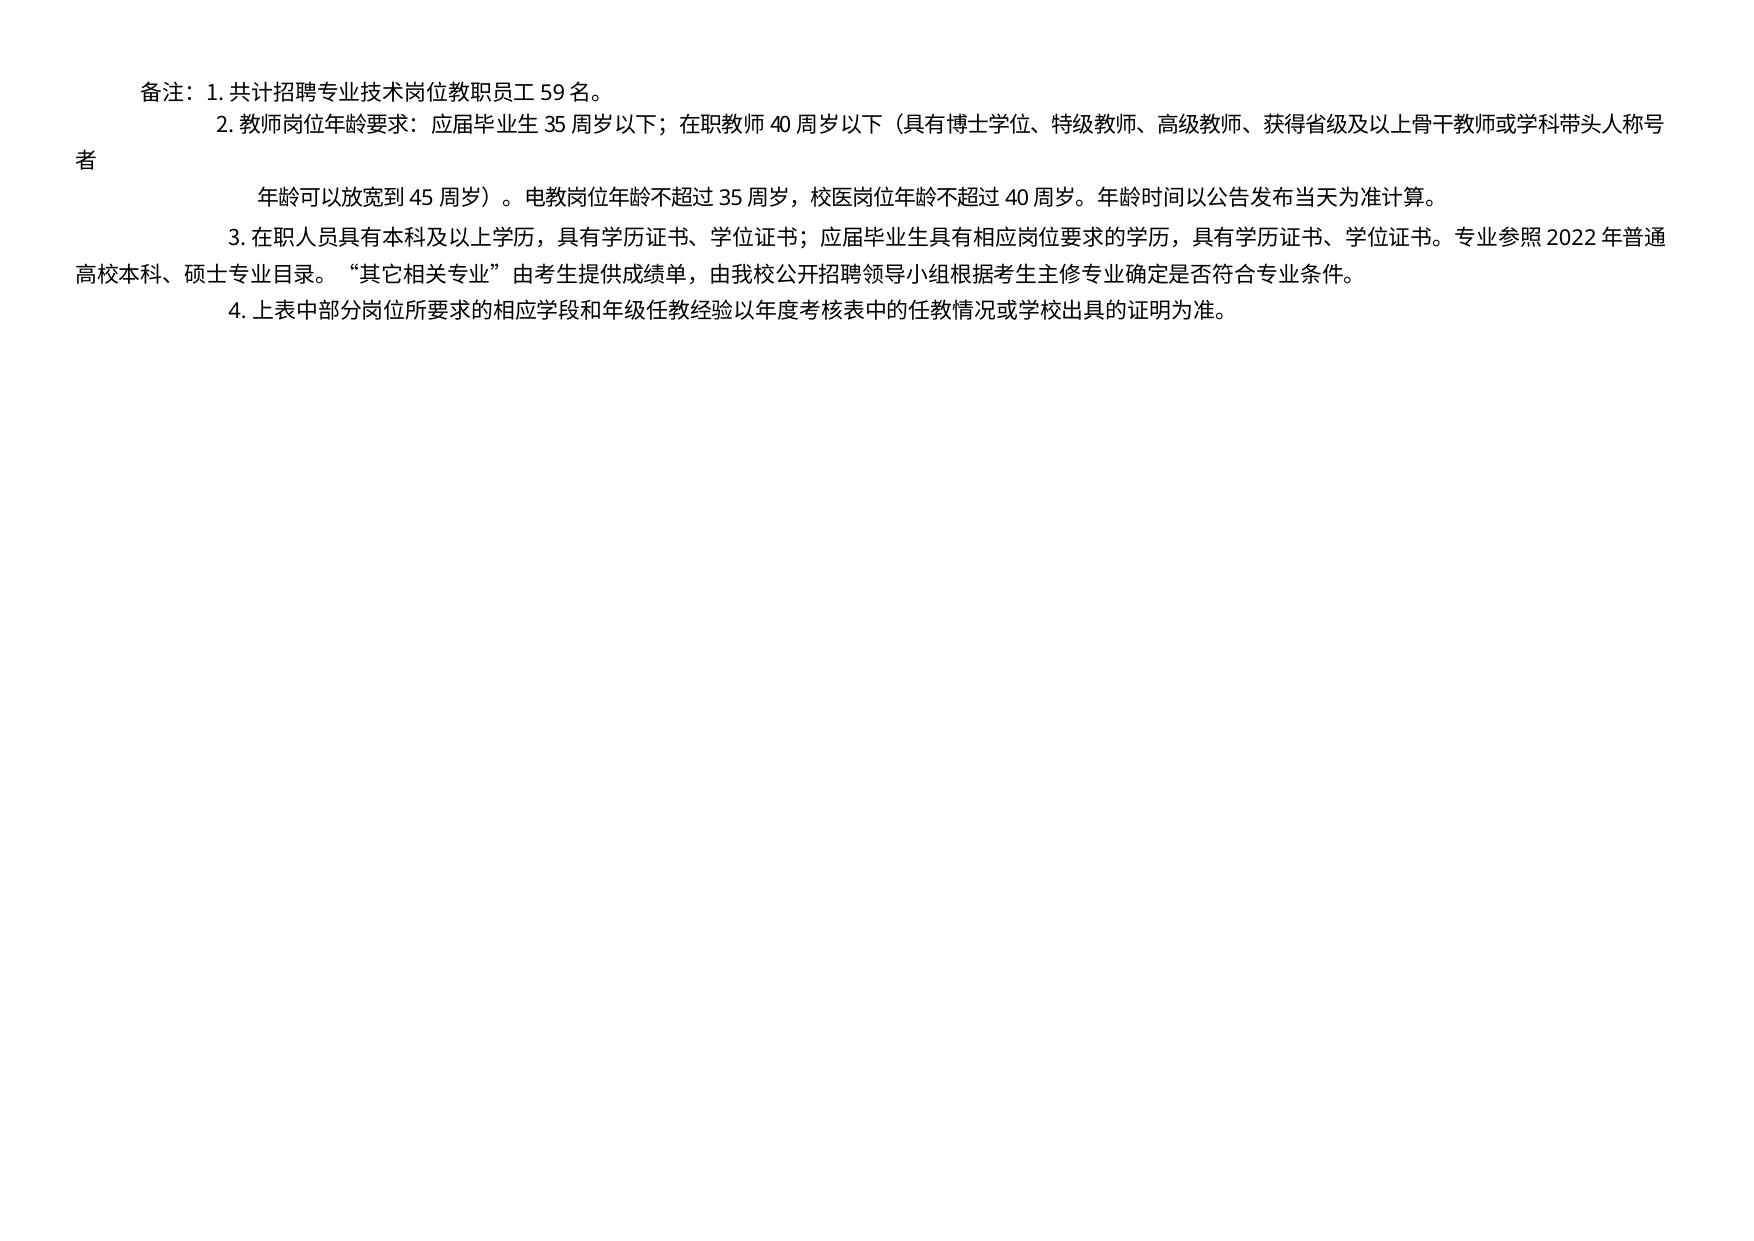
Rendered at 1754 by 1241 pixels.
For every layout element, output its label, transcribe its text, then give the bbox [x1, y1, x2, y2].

list 上表中部分岗位所要求的相应学段和年级任教经验以年度考核表中的任教情况或学校出具的证明为准。 [75, 293, 1679, 324]
list 年龄可以放宽到 45 周岁）。电教岗位年龄不超过35周岁，校医岗位年龄不超过40周岁。年龄时间以公告发布当天为准计算。 [75, 179, 1669, 211]
list 教师岗位年龄要求：应届毕业生35周岁以下；在职教师40周岁以下（具有博士学位、特级教师、高级教师、获得省级及以上骨干教师或学科带头人称号者 [75, 107, 1669, 175]
text 备注：1. 共计招聘专业技术岗位教职员工59名。 [75, 75, 1679, 107]
list 高校本科、硕士专业目录。“其它相关专业”由考生提供成绩单，由我校公开招聘领导小组根据考生主修专业确定是否符合专业条件。 [75, 257, 1679, 288]
list 在职人员具有本科及以上学历，具有学历证书、学位证书；应届毕业生具有相应岗位要求的学历，具有学历证书、学位证书。专业参照2022年普通 [75, 220, 1679, 252]
